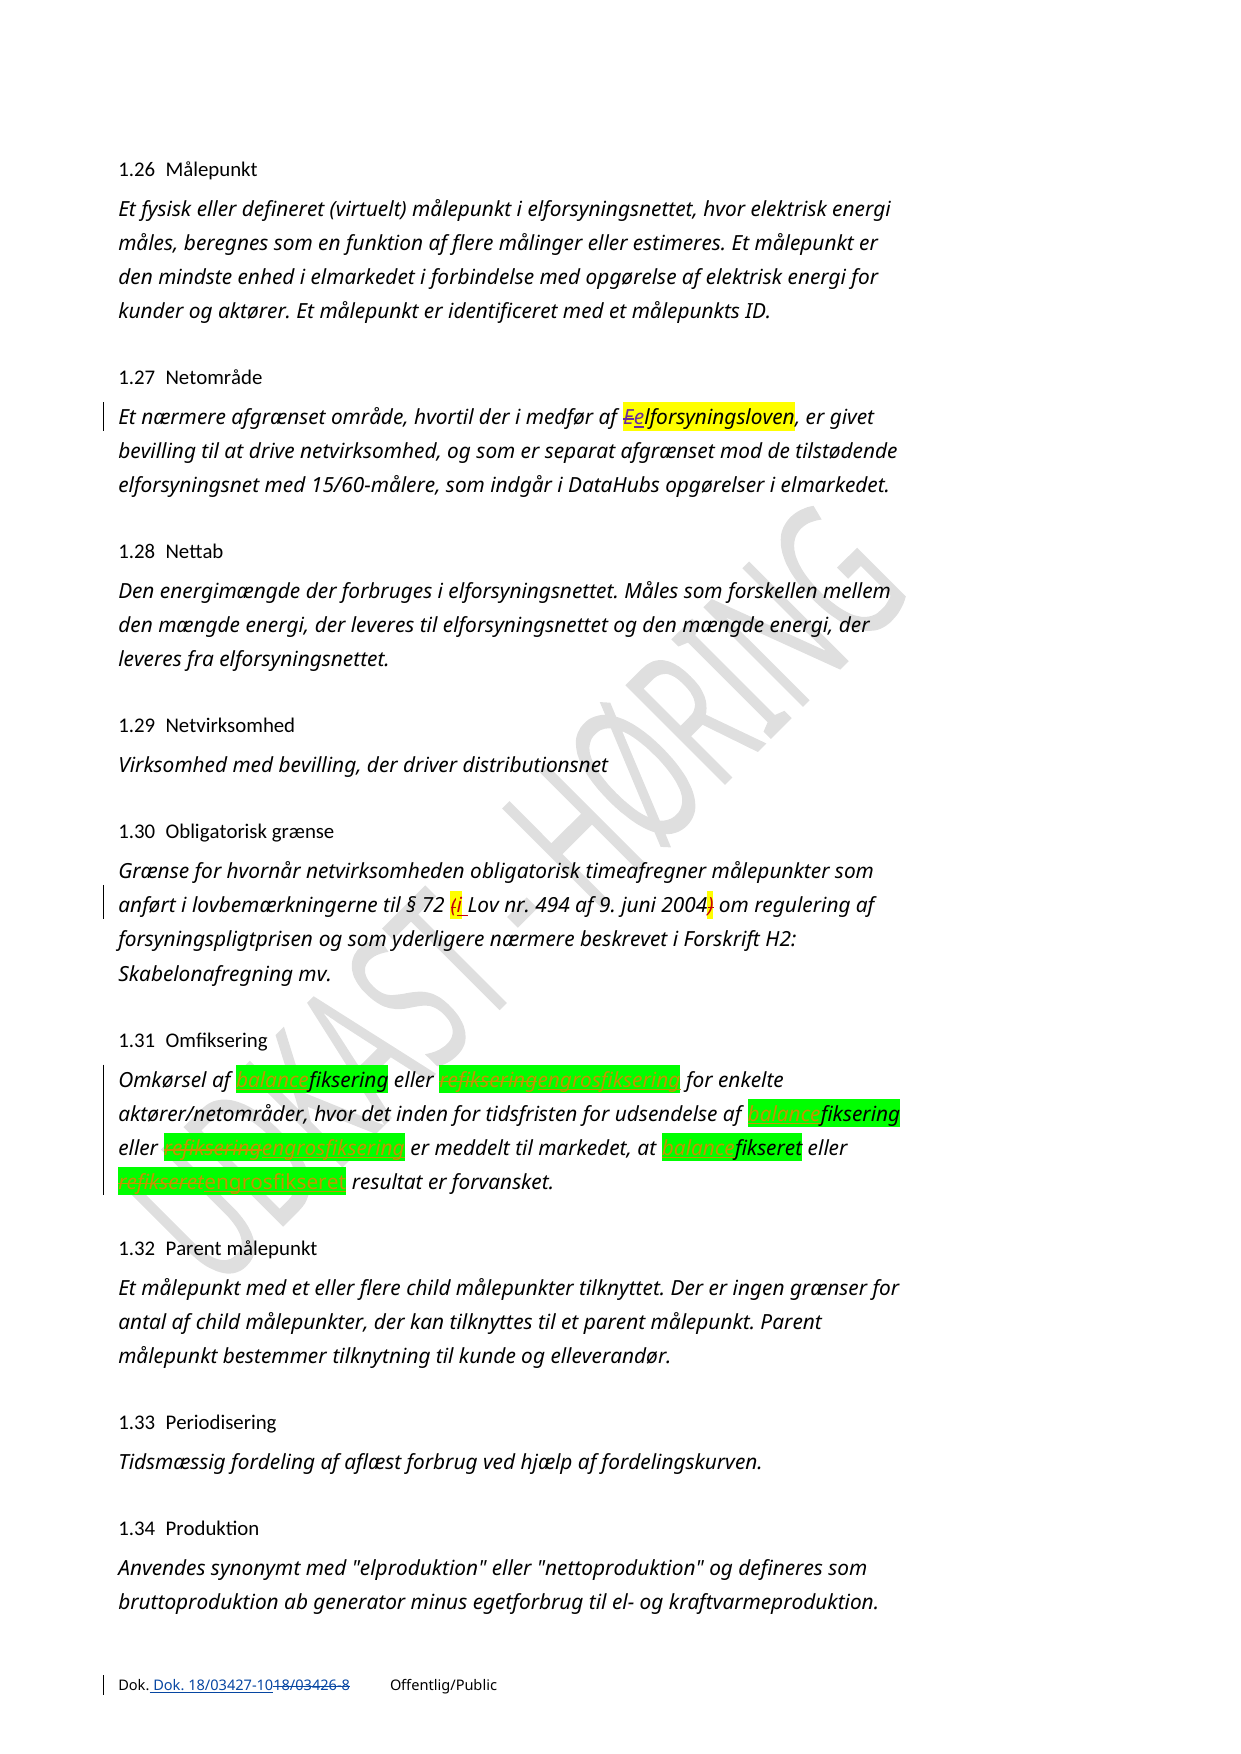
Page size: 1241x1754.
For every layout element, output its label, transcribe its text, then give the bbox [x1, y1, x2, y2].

subtitle Periodisering [118, 1409, 915, 1434]
subtitle Obligatorisk grænse [118, 818, 915, 844]
subtitle Nettab [118, 538, 915, 564]
subtitle Parent målepunkt [118, 1235, 915, 1260]
subtitle Netvirksomhed [118, 712, 915, 738]
text Grænse for hvornår netvirksomheden obligatorisk timeafregner målepunkter som anført i lovbemærkningerne til § 72 Lov nr. 494 af 9. juni 2004 om regulering af forsyningspligtprisen og som yderligere nærmere beskrevet i Forskrift H2: Skabelonafregning mv. [118, 856, 915, 987]
subtitle Målepunkt [118, 156, 915, 181]
text Et målepunkt med et eller flere child målepunkter tilknyttet. Der er ingen grænser for antal af child målepunkter, der kan tilknyttes til et parent målepunkt. Parent målepunkt bestemmer tilknytning til kunde og elleverandør. [118, 1273, 915, 1369]
text Den energimængde der forbruges i elforsyningsnettet. Måles som forskellen mellem den mængde energi, der leveres til elforsyningsnettet og den mængde energi, der leveres fra elforsyningsnettet. [118, 576, 915, 673]
text Virksomhed med bevilling, der driver distributionsnet [118, 750, 915, 779]
text Tidsmæssig fordeling af aflæst forbrug ved hjælp af fordelingskurven. [118, 1447, 915, 1476]
text Anvendes synonymt med "elproduktion" eller "nettoproduktion" og defineres som bruttoproduktion ab generator minus egetforbrug til el- og kraftvarmeproduktion. [118, 1553, 915, 1616]
text Et fysisk eller defineret (virtuelt) målepunkt i elforsyningsnettet, hvor elektrisk energi måles, beregnes som en funktion af flere målinger eller estimeres. Et målepunkt er den mindste enhed i elmarkedet i forbindelse med opgørelse af elektrisk energi for kunder og aktører. Et målepunkt er identificeret med et målepunkts ID. [118, 194, 915, 324]
subtitle Produktion [118, 1515, 915, 1541]
text Omkørsel af fiksering eller for enkelte aktører/netområder, hvor det inden for tidsfristen for udsendelse af fiksering eller er meddelt til markedet, at fikseret eller resultat er forvansket. [118, 1065, 915, 1195]
subtitle Netområde [118, 364, 915, 389]
subtitle Omfiksering [118, 1027, 915, 1052]
text Et nærmere afgrænset område, hvortil der i medfør af lforsyningsloven, er givet bevilling til at drive netvirksomhed, og som er separat afgrænset mod de tilstødende elforsyningsnet med 15/60-målere, som indgår i DataHubs opgørelser i elmarkedet. [118, 402, 915, 499]
